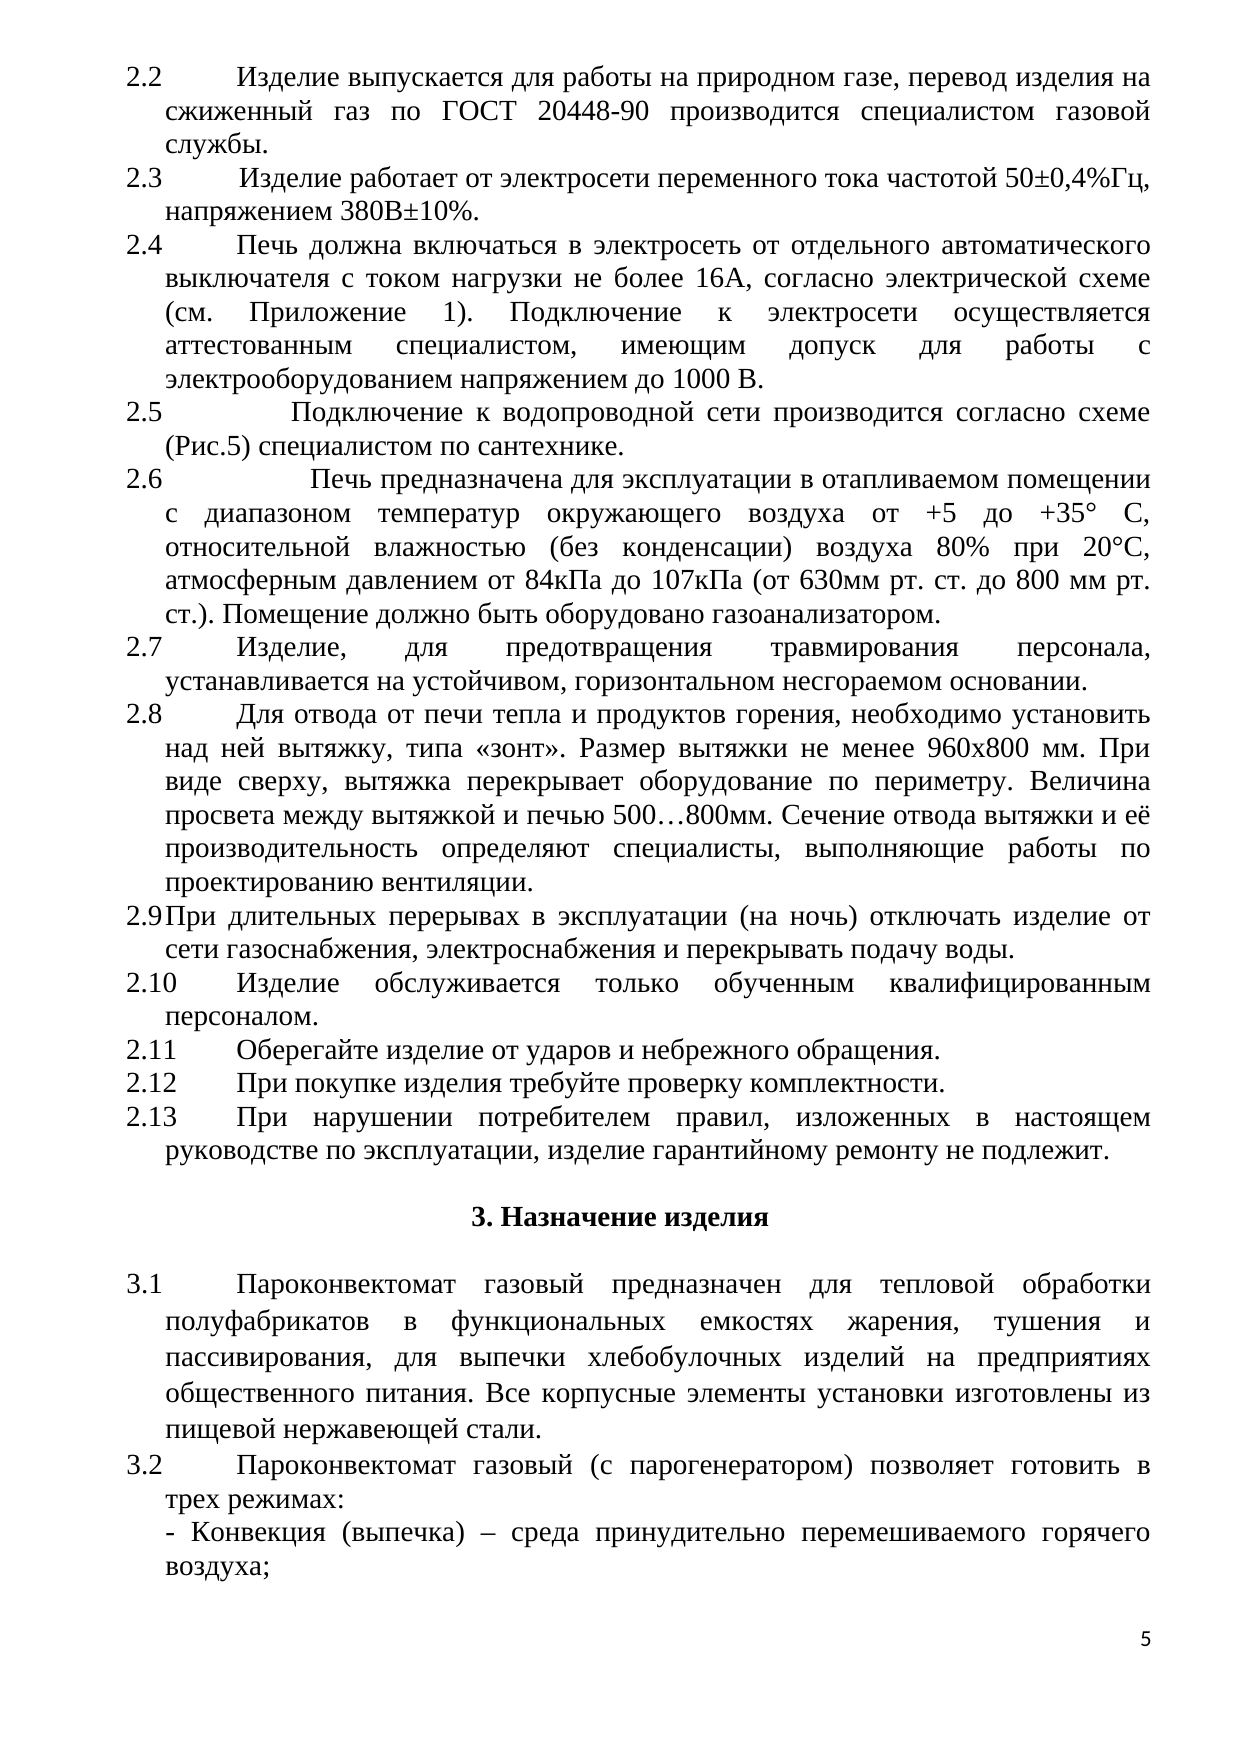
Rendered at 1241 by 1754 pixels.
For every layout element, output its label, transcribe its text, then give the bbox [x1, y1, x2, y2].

list Печь должна включаться в электросеть от отдельного автоматического выключателя с током нагрузки не более 16А, согласно электрической схеме (см. Приложение 1). Подключение к электросети осуществляется аттестованным специалистом, имеющим допуск для работы с электрооборудованием напряжением до 1000 В. [126, 227, 1152, 394]
list При нарушении потребителем правил, изложенных в настоящем руководстве по эксплуатации, изделие гарантийному ремонту не подлежит. [126, 1099, 1152, 1166]
list Оберегайте изделие от ударов и небрежного обращения. [126, 1032, 1152, 1065]
list Подключение к водопроводной сети производится согласно схеме (Рис.5) специалистом по сантехнике. [126, 394, 1152, 462]
list Изделие выпускается для работы на природном газе, перевод изделия на сжиженный газ по ГОСТ 20448-90 производится специалистом газовой службы. [126, 59, 1152, 160]
list Пароконвектомат газовый (с парогенератором) позволяет готовить в трех режимах: [126, 1447, 1152, 1514]
list Изделие работает от электросети переменного тока частотой 50±0,4%Гц, напряжением 380В±10%. [126, 160, 1152, 227]
list Печь предназначена для эксплуатации в отапливаемом помещении с диапазоном температур окружающего воздуха от +5 до +35° C, относительной влажностью (без конденсации) воздуха 80% при 20°С, атмосферным давлением от 84кПа до 107кПа (от 630мм рт. ст. до рт. ст.). Помещение должно быть оборудовано газоанализатором. [126, 462, 1152, 629]
list Изделие, для предотвращения травмирования персонала, устанавливается на устойчивом, горизонтальном несгораемом основании. [126, 629, 1152, 696]
list - Конвекция (выпечка) – среда принудительно перемешиваемого горячего воздуха; [165, 1514, 1152, 1581]
list При покупке изделия требуйте проверку комплектности. [126, 1065, 1152, 1099]
list Пароконвектомат газовый предназначен для тепловой обработки полуфабрикатов в функциональных емкостях жарения, тушения и пассивирования, для выпечки хлебобулочных изделий на предприятиях общественного питания. Все корпусные элементы установки изготовлены из пищевой нержавеющей стали. [126, 1267, 1152, 1445]
list Изделие обслуживается только обученным квалифицированным персоналом. [126, 965, 1152, 1032]
list При длительных перерывах в эксплуатации (на ночь) отключать изделие от сети газоснабжения, электроснабжения и перекрывать подачу воды. [126, 898, 1152, 965]
list 3. Назначение изделия [89, 1199, 1152, 1233]
list Для отвода от печи тепла и продуктов горения, необходимо установить над ней вытяжку, типа «зонт». Размер вытяжки не менее 960х800 мм. При виде сверху, вытяжка перекрывает оборудование по периметру. Величина просвета между вытяжкой и печью 500…800мм. Сечение отвода вытяжки и её производительность определяют специалисты, выполняющие работы по проектированию вентиляции. [126, 696, 1152, 898]
